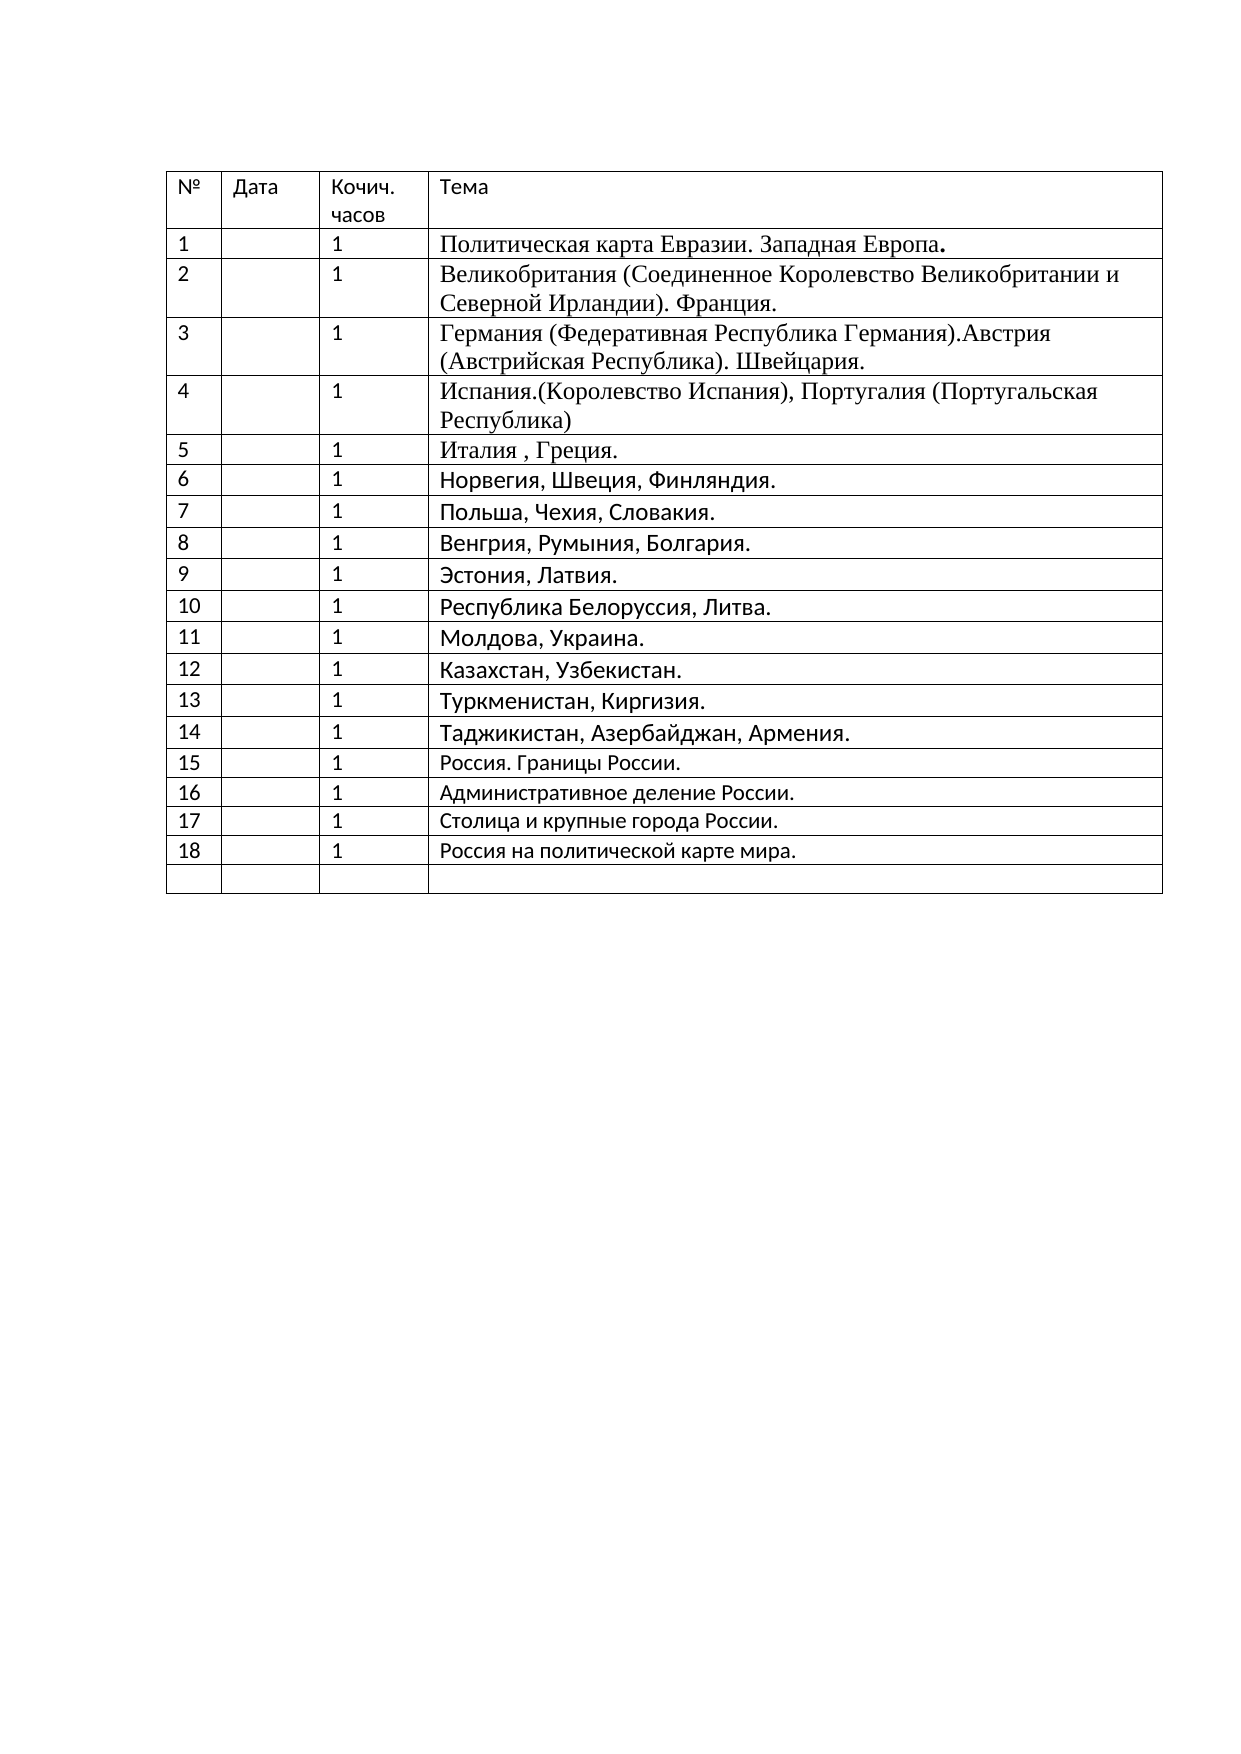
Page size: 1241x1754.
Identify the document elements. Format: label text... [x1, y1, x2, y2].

table_cell [320, 865, 428, 893]
table_cell 1 [320, 376, 428, 434]
table_cell 1 [320, 229, 428, 258]
table_cell 1 [320, 778, 428, 806]
table_cell 1 [320, 435, 428, 463]
table_cell [429, 865, 1162, 893]
table_cell [222, 622, 319, 653]
table_cell 1 [320, 654, 428, 684]
table_cell 1 [320, 591, 428, 621]
table_cell 13 [167, 685, 221, 716]
table_cell [222, 807, 319, 835]
table_cell 6 [167, 465, 221, 495]
table_cell 12 [167, 654, 221, 684]
table_header Тема [429, 172, 1162, 228]
table_cell [222, 435, 319, 463]
table_cell [222, 591, 319, 621]
table_cell Венгрия, Румыния, Болгария. [429, 528, 1162, 558]
table_cell Административное деление России. [429, 778, 1162, 806]
table_cell 11 [167, 622, 221, 653]
table_cell Польша, Чехия, Словакия. [429, 496, 1162, 527]
table_cell [222, 717, 319, 747]
table_cell 15 [167, 749, 221, 777]
table_cell 5 [167, 435, 221, 463]
table_cell 1 [320, 807, 428, 835]
table_cell [167, 865, 221, 893]
table_cell Испания.(Королевство Испания), Португалия (Португальская Республика) [429, 376, 1162, 434]
table_cell 10 [167, 591, 221, 621]
table_cell 1 [320, 465, 428, 495]
table_cell 17 [167, 807, 221, 835]
table_header № [167, 172, 221, 228]
table_cell Германия (Федеративная Республика Германия).Австрия (Австрийская Республика). Швейцария. [429, 318, 1162, 375]
table_cell Россия на политической карте мира. [429, 836, 1162, 864]
table_cell 18 [167, 836, 221, 864]
table_cell 14 [167, 717, 221, 747]
table_cell [222, 778, 319, 806]
table_cell Россия. Границы России. [429, 749, 1162, 777]
table_cell 16 [167, 778, 221, 806]
table_cell [222, 229, 319, 258]
table_cell Туркменистан, Киргизия. [429, 685, 1162, 716]
table_cell 1 [320, 318, 428, 375]
table_header Дата [222, 172, 319, 228]
table_cell 3 [167, 318, 221, 375]
table_cell 1 [320, 685, 428, 716]
table_cell [222, 749, 319, 777]
table_cell 4 [167, 376, 221, 434]
table_header Кочич. часов [320, 172, 428, 228]
table_cell [222, 318, 319, 375]
table_cell 1 [320, 717, 428, 747]
table_cell [222, 654, 319, 684]
table_cell [222, 496, 319, 527]
table_cell 1 [320, 559, 428, 590]
table_cell 8 [167, 528, 221, 558]
table_cell [222, 559, 319, 590]
table_cell 1 [320, 749, 428, 777]
table_cell [222, 528, 319, 558]
table_cell Великобритания (Соединенное Королевство Великобритании и Северной Ирландии). Франция. [429, 259, 1162, 317]
table_cell Политическая карта Евразии. Западная Европа. [429, 229, 1162, 258]
table_cell 2 [167, 259, 221, 317]
table_cell 9 [167, 559, 221, 590]
table_cell [222, 865, 319, 893]
table_cell 1 [320, 836, 428, 864]
table_cell 1 [320, 496, 428, 527]
table_cell [222, 259, 319, 317]
table_cell Молдова, Украина. [429, 622, 1162, 653]
table_cell Казахстан, Узбекистан. [429, 654, 1162, 684]
table_cell [222, 836, 319, 864]
table_cell [222, 685, 319, 716]
table_cell Республика Белоруссия, Литва. [429, 591, 1162, 621]
table_cell 1 [320, 622, 428, 653]
table_cell 1 [167, 229, 221, 258]
table_cell 1 [320, 528, 428, 558]
table_cell Таджикистан, Азербайджан, Армения. [429, 717, 1162, 747]
table_cell Эстония, Латвия. [429, 559, 1162, 590]
table_cell Столица и крупные города России. [429, 807, 1162, 835]
table_cell Италия , Греция. [429, 435, 1162, 463]
table_cell [222, 376, 319, 434]
table_cell Норвегия, Швеция, Финляндия. [429, 465, 1162, 495]
table_cell 1 [320, 259, 428, 317]
table_cell [222, 465, 319, 495]
table_cell 7 [167, 496, 221, 527]
